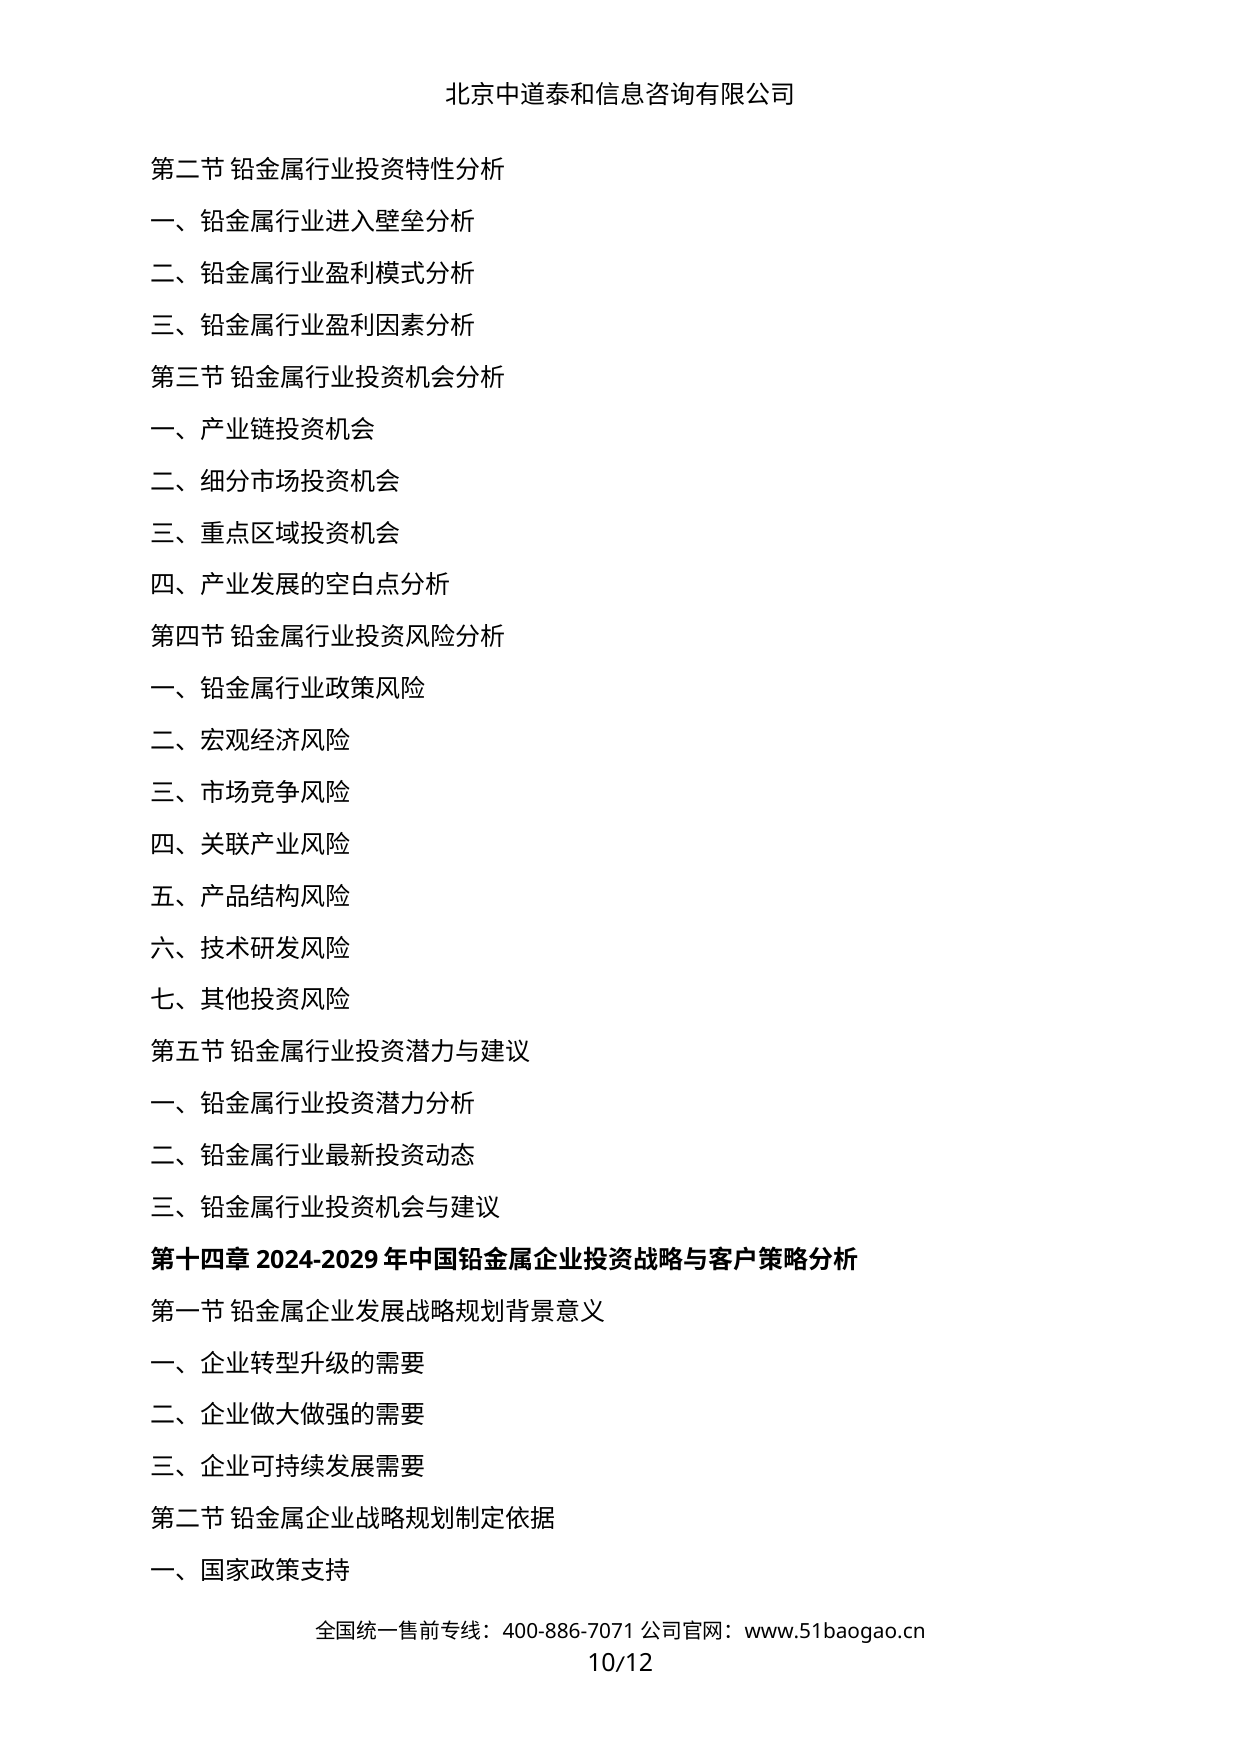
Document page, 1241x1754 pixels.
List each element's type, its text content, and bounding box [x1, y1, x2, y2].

text 五、产品结构风险 [150, 876, 1090, 912]
text 第二节 铅金属企业战略规划制定依据 [150, 1499, 1090, 1535]
text 第一节 铅金属企业发展战略规划背景意义 [150, 1291, 1090, 1327]
text 一、国家政策支持 [150, 1551, 1090, 1587]
text 一、铅金属行业投资潜力分析 [150, 1084, 1090, 1120]
text 六、技术研发风险 [150, 928, 1090, 964]
text 三、铅金属行业盈利因素分析 [150, 306, 1090, 342]
text 二、企业做大做强的需要 [150, 1395, 1090, 1431]
text 第三节 铅金属行业投资机会分析 [150, 357, 1090, 394]
text 四、产业发展的空白点分析 [150, 565, 1090, 601]
text 四、关联产业风险 [150, 824, 1090, 861]
text 第五节 铅金属行业投资潜力与建议 [150, 1032, 1090, 1068]
text 二、宏观经济风险 [150, 721, 1090, 757]
text 二、细分市场投资机会 [150, 461, 1090, 497]
text 一、产业链投资机会 [150, 409, 1090, 446]
text 一、铅金属行业进入壁垒分析 [150, 202, 1090, 238]
text 三、市场竞争风险 [150, 772, 1090, 809]
text 第十四章 2024-2029年中国铅金属企业投资战略与客户策略分析 [150, 1239, 1090, 1276]
text 第二节 铅金属行业投资特性分析 [150, 150, 1090, 186]
text 三、铅金属行业投资机会与建议 [150, 1187, 1090, 1224]
text 一、铅金属行业政策风险 [150, 669, 1090, 705]
text 三、企业可持续发展需要 [150, 1447, 1090, 1483]
text 三、重点区域投资机会 [150, 513, 1090, 549]
text 二、铅金属行业最新投资动态 [150, 1136, 1090, 1172]
text 七、其他投资风险 [150, 980, 1090, 1016]
text 一、企业转型升级的需要 [150, 1343, 1090, 1379]
text 第四节 铅金属行业投资风险分析 [150, 617, 1090, 653]
text 二、铅金属行业盈利模式分析 [150, 254, 1090, 290]
